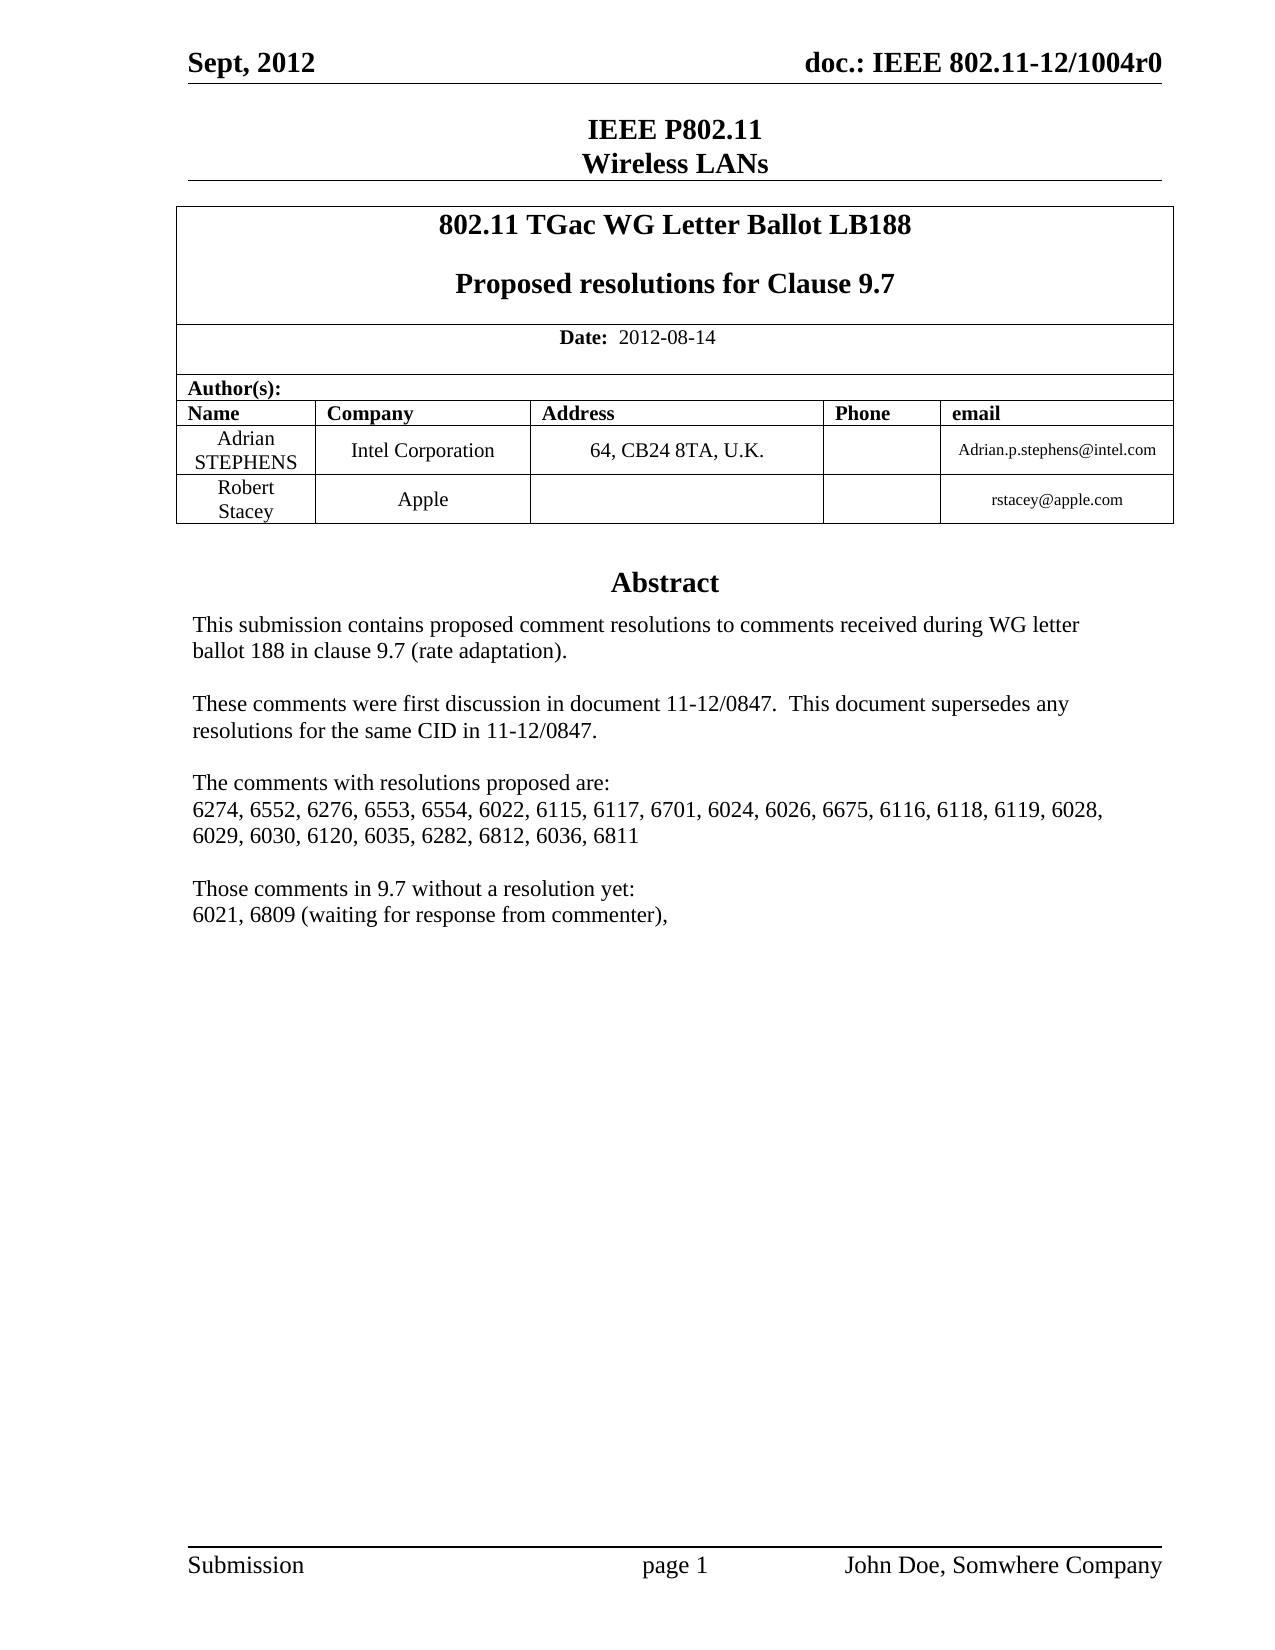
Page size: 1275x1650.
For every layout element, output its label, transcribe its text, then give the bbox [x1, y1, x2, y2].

table_cell Intel Corporation [316, 426, 530, 474]
table_cell Name [177, 401, 315, 424]
table_header 802.11 TGac WG Letter Ballot LB188 Proposed resolutions for Clause 9.7 [177, 207, 1173, 324]
table_cell Address [531, 401, 823, 424]
table_cell Phone [824, 401, 940, 424]
table_cell Apple [316, 475, 530, 523]
table_cell Company [316, 401, 530, 424]
table_cell Adrian.p.stephens@intel.com [941, 426, 1173, 474]
table_cell rstacey@apple.com [941, 475, 1173, 523]
table_cell Adrian STEPHENS [177, 426, 315, 474]
table_cell [531, 475, 823, 523]
table_cell [824, 426, 940, 474]
table_cell Author(s): [177, 375, 1173, 399]
table_cell [824, 475, 940, 523]
table_cell email [941, 401, 1173, 424]
table_cell 64, CB24 8TA, U.K. [531, 426, 823, 474]
text IEEE P802.11 Wireless LANs [187, 112, 1162, 181]
table_cell Robert Stacey [177, 475, 315, 523]
table_cell Date: 2012-08-14 [177, 325, 1173, 374]
